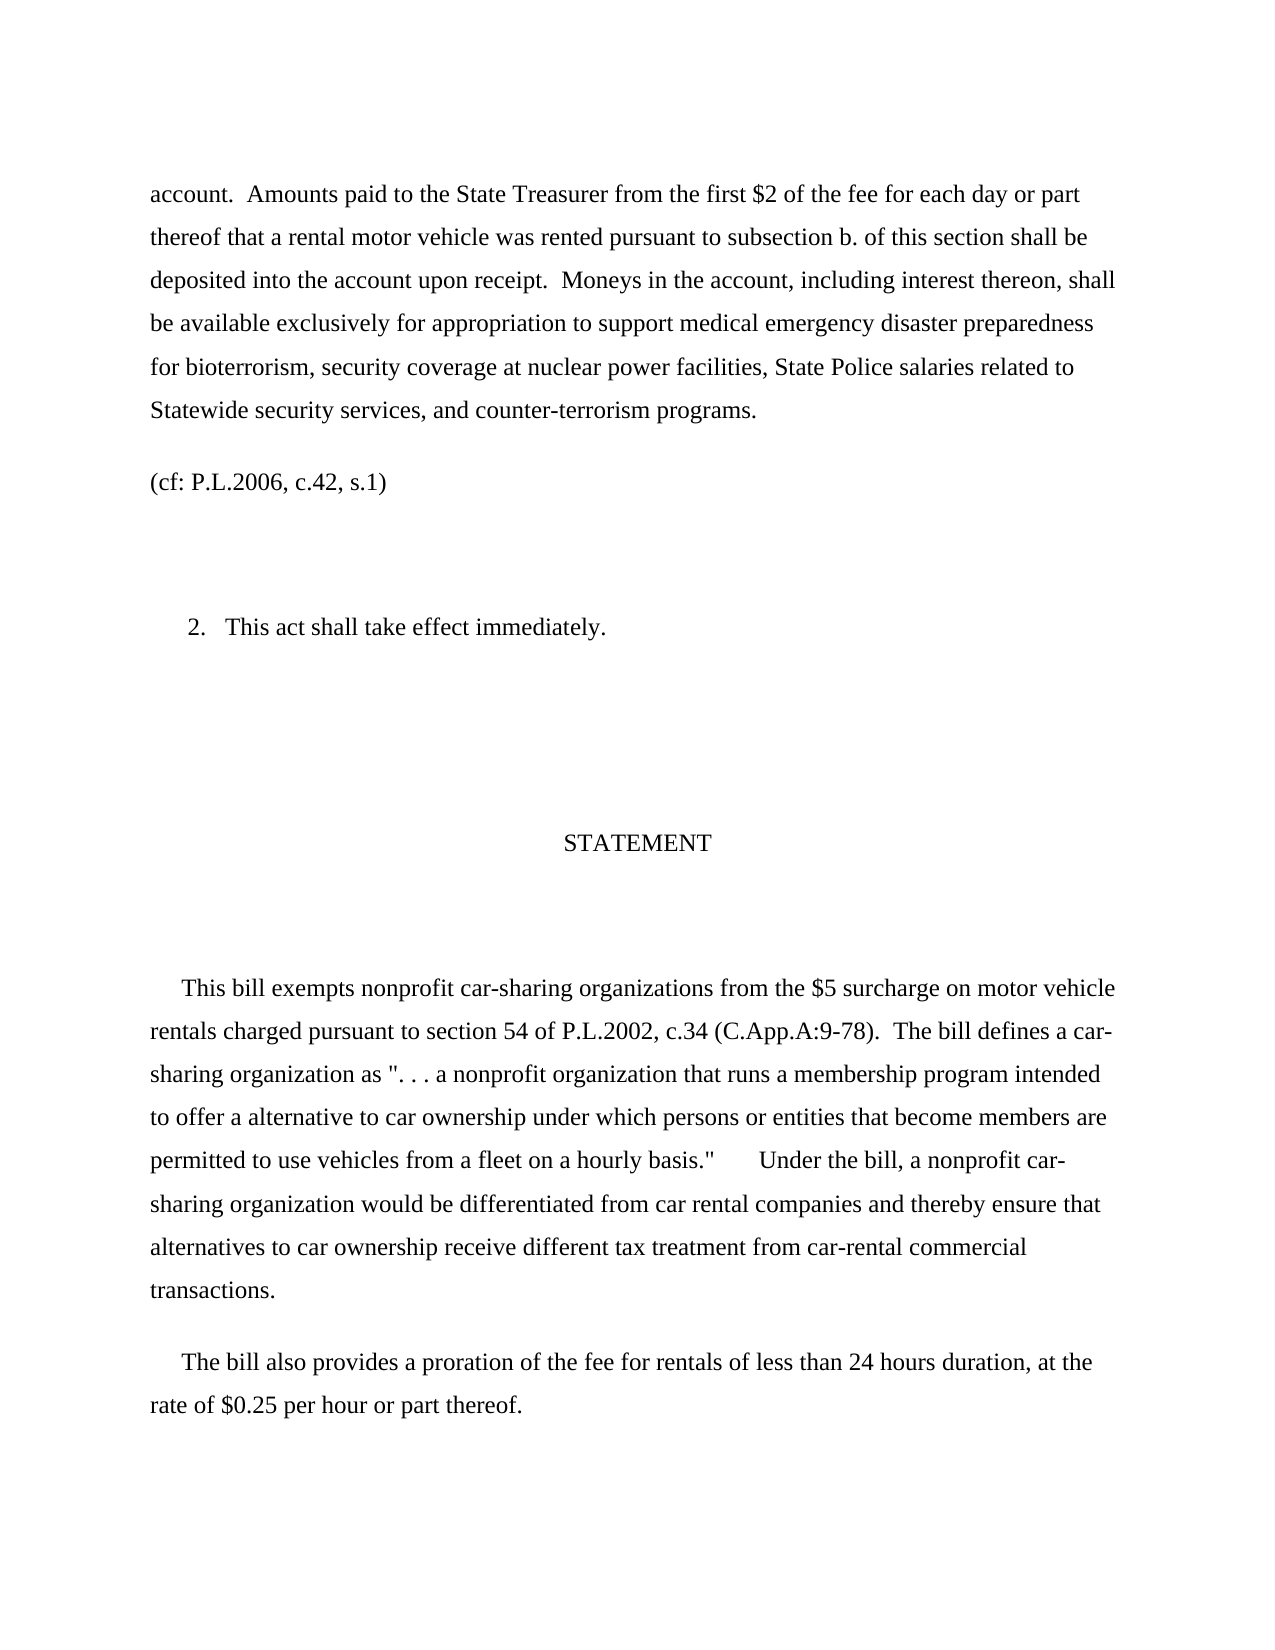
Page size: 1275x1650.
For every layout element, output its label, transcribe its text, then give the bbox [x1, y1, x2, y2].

text 2. This act shall take effect immediately. [150, 612, 1125, 640]
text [150, 179, 1125, 423]
text This bill exempts nonprofit car-sharing organizations from the $5 surcharge on motor vehicle rentals charged pursuant to section 54 of P.L.2002, c.34 (C.App.A:9-78). The bill defines a car-sharing organization as ". . . a nonprofit organization that runs a membership program intended to offer a alternative to car ownership under which persons or entities that become members are permitted to use vehicles from a fleet on a hourly basis." Under the bill, a nonprofit car-sharing organization would be differentiated from car rental companies and thereby ensure that alternatives to car ownership receive different tax treatment from car-rental commercial transactions. [150, 973, 1125, 1304]
text (cf: P.L.2006, c.42, s.1) [150, 467, 1125, 496]
text The bill also provides a proration of the fee for rentals of less than 24 hours duration, at the rate of $0.25 per hour or part thereof. [150, 1347, 1125, 1419]
text STATEMENT [150, 828, 1125, 857]
